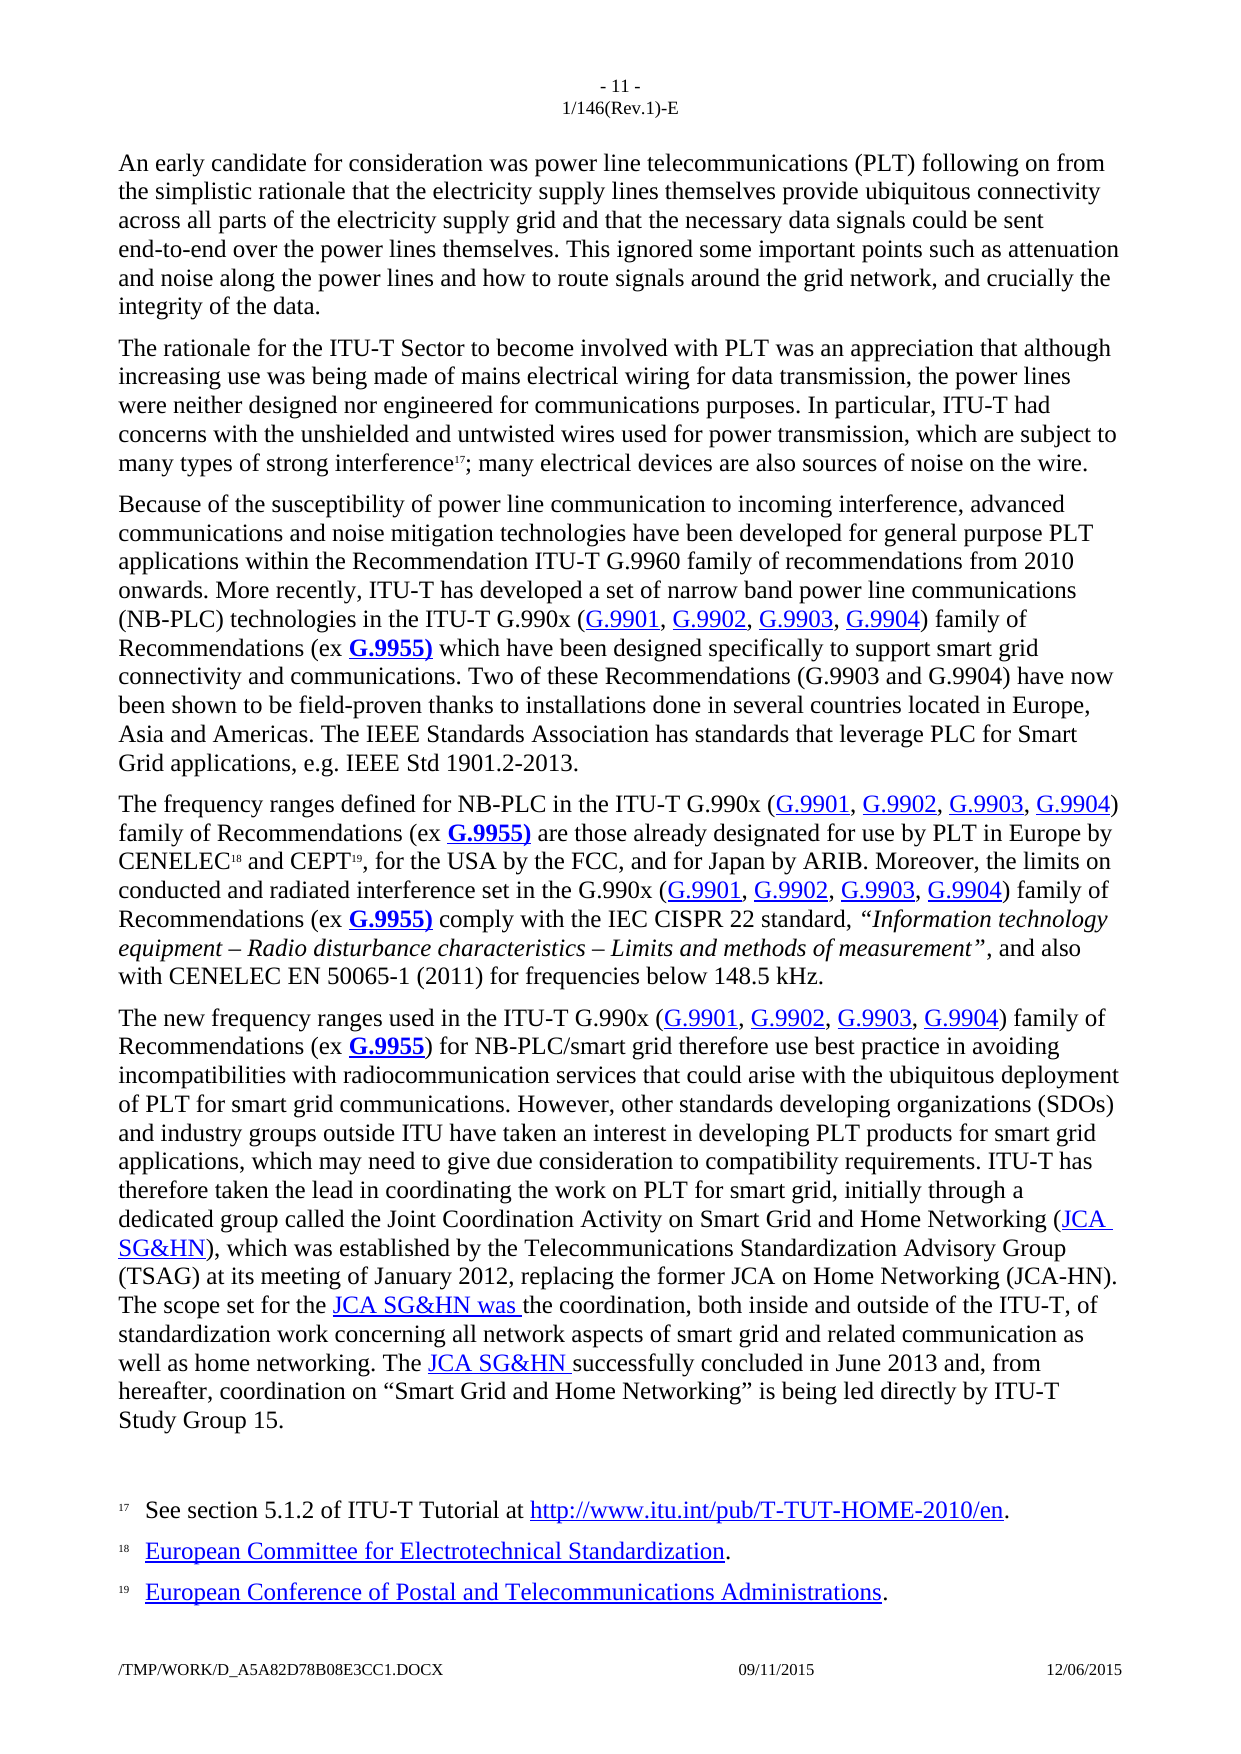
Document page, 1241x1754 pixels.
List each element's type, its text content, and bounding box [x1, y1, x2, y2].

text The rationale for the ITU-T Sector to become involved with PLT was an appreciation that although increasing use was being made of mains electrical wiring for data transmission, the power lines were neither designed nor engineered for communications purposes. In particular, ITU-T had concerns with the unshielded and untwisted wires used for power transmission, which are subject to many types of strong interference; many electrical devices are also sources of noise on the wire. [118, 333, 1122, 476]
text The new frequency ranges used in the ITU-T G.990x (G.9901, G.9902, G.9903, G.9904) family of Recommendations (ex G.9955) for NB-PLC/smart grid therefore use best practice in avoiding incompatibilities with radiocommunication services that could arise with the ubiquitous deployment of PLT for smart grid communications. However, other standards developing organizations (SDOs) and industry groups outside ITU have taken an interest in developing PLT products for smart grid applications, which may need to give due consideration to compatibility requirements. ITU-T has therefore taken the lead in coordinating the work on PLT for smart grid, initially through a dedicated group called the Joint Coordination Activity on Smart Grid and Home Networking (JCA SG&HN), which was established by the Telecommunications Standardization Advisory Group (TSAG) at its meeting of January 2012, replacing the former JCA on Home Networking (JCA-HN). The scope set for the JCA SG&HN was the coordination, both inside and outside of the ITU-T, of standardization work concerning all network aspects of smart grid and related communication as well as home networking. The JCA SG&HN successfully concluded in June 2013 and, from hereafter, coordination on “Smart Grid and Home Networking” is being led directly by ITU-T Study Group 15. [118, 1003, 1122, 1434]
text An early candidate for consideration was power line telecommunications (PLT) following on from the simplistic rationale that the electricity supply lines themselves provide ubiquitous connectivity across all parts of the electricity supply grid and that the necessary data signals could be sent end-to-end over the power lines themselves. This ignored some important points such as attenuation and noise along the power lines and how to route signals around the grid network, and crucially the integrity of the data. [118, 148, 1122, 320]
text The frequency ranges defined for NB-PLC in the ITU-T G.990x (G.9901, G.9902, G.9903, G.9904) family of Recommendations (ex G.9955) are those already designated for use by PLT in Europe by CENELEC and CEPT, for the USA by the FCC, and for Japan by ARIB. Moreover, the limits on conducted and radiated interference set in the G.990x (G.9901, G.9902, G.9903, G.9904) family of Recommendations (ex G.9955) comply with the IEC CISPR 22 standard, “Information technology equipment – Radio disturbance characteristics – Limits and methods of measurement”, and also with CENELEC EN 50065-1 (2011) for frequencies below 148.5 kHz. [118, 789, 1122, 990]
text Because of the susceptibility of power line communication to incoming interference, advanced communications and noise mitigation technologies have been developed for general purpose PLT applications within the Recommendation ITU-T G.9960 family of recommendations from 2010 onwards. More recently, ITU-T has developed a set of narrow band power line communications (NB-PLC) technologies in the ITU-T G.990x (G.9901, G.9902, G.9903, G.9904) family of Recommendations (ex G.9955) which have been designed specifically to support smart grid connectivity and communications. Two of these Recommendations (G.9903 and G.9904) have now been shown to be field-proven thanks to installations done in several countries located in Europe, Asia and Americas. The IEEE Standards Association has standards that leverage PLC for Smart Grid applications, e.g. IEEE Std 1901.2-2013. [118, 489, 1122, 776]
